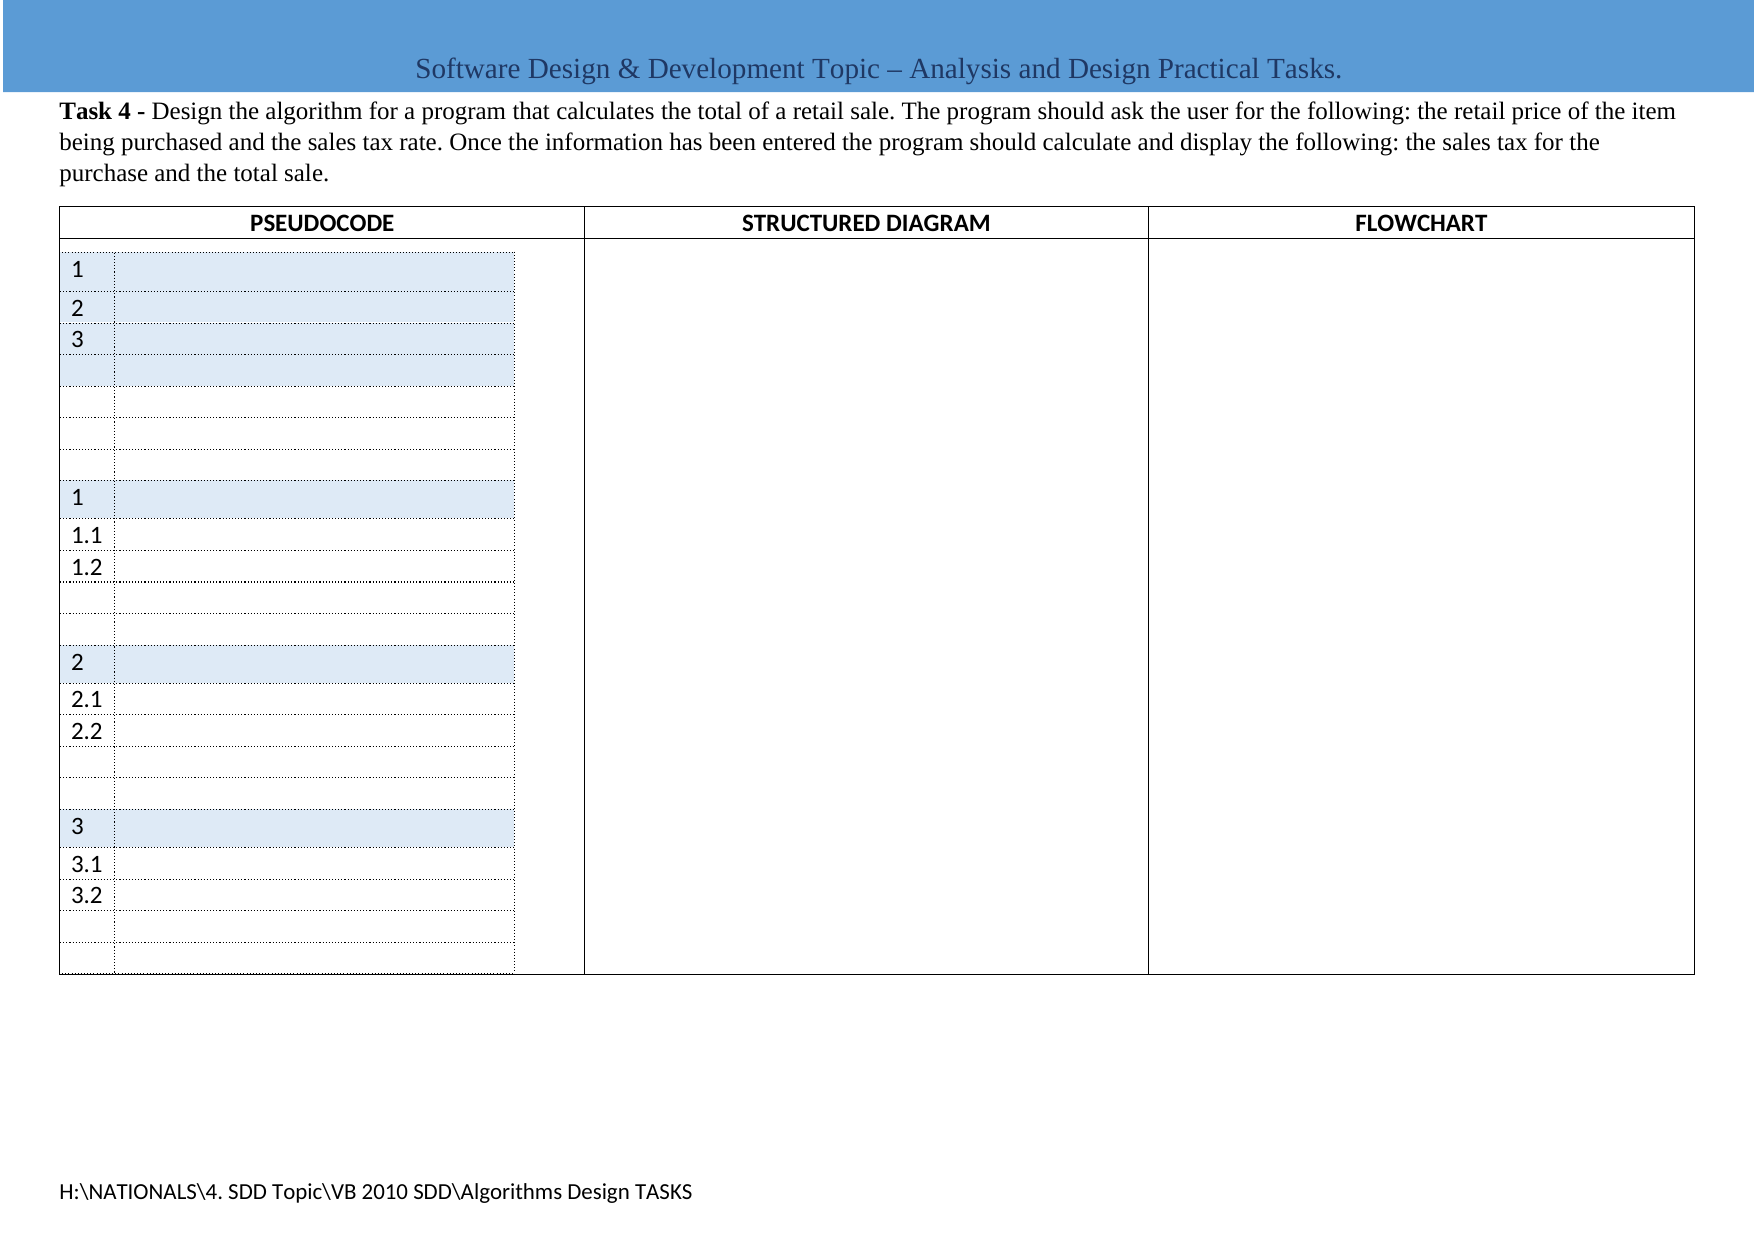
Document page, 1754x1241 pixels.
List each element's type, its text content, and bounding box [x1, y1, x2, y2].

table_cell [585, 239, 1148, 974]
table_header FLOWCHART [1149, 207, 1694, 237]
text Task 4 - Design the algorithm for a program that calculates the total of a retail sale. The program should ask the user for the following: the retail price of the item being purchased and the sales tax rate. Once the information has been entered the program should calculate and display the following: the sales tax for the purchase and the total sale. [59, 93, 1695, 187]
table_header STRUCTURED DIAGRAM [585, 207, 1148, 237]
table_cell [1149, 239, 1694, 974]
table_header PSEUDOCODE [60, 207, 584, 237]
table_cell [60, 239, 584, 974]
